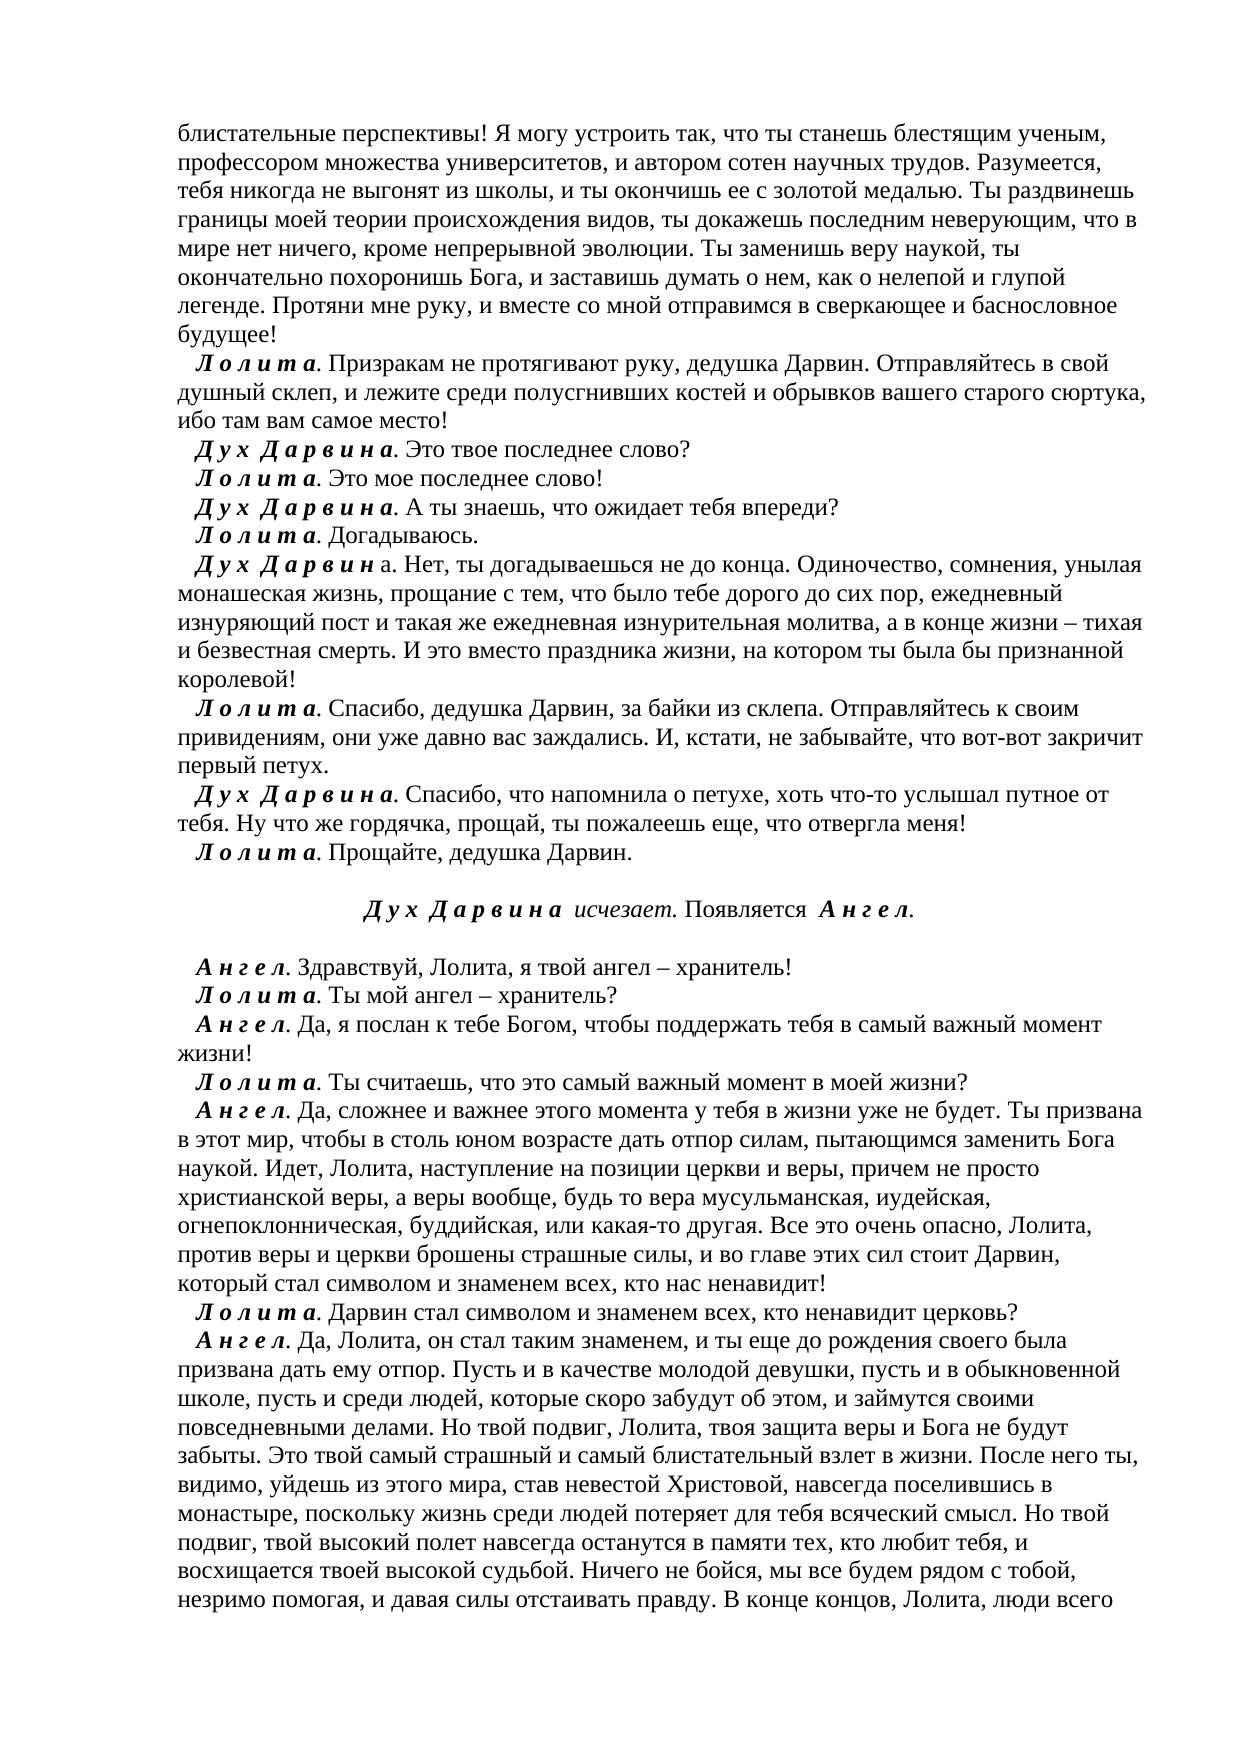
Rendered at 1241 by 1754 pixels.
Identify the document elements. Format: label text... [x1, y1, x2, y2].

text А н г е л. Да, сложнее и важнее этого момента у тебя в жизни уже не будет. Ты призвана в этот мир, чтобы в столь юном возрасте дать отпор силам, пытающимся заменить Бога наукой. Идет, Лолита, наступление на позиции церкви и веры, причем не просто христианской веры, а веры вообще, будь то вера мусульманская, иудейская, огнепоклонническая, буддийская, или какая-то другая. Все это очень опасно, Лолита, против веры и церкви брошены страшные силы, и во главе этих сил стоит Дарвин, который стал символом и знаменем всех, кто нас ненавидит! [177, 1096, 1152, 1297]
text Д у х Д а р в и н а. А ты знаешь, что ожидает тебя впереди? [177, 492, 1152, 521]
text Л о л и т а. Ты мой ангел – хранитель? [177, 981, 1152, 1009]
text Л о л и т а. Спасибо, дедушка Дарвин, за байки из склепа. Отправляйтесь к своим привидениям, они уже давно вас заждались. И, кстати, не забывайте, что вот-вот закричит первый петух. [177, 693, 1152, 779]
text Д у х Д а р в и н а исчезает. Появляется А н г е л. [177, 894, 1152, 923]
text Л о л и т а. Призракам не протягивают руку, дедушка Дарвин. Отправляйтесь в свой душный склеп, и лежите среди полусгнивших костей и обрывков вашего старого сюртука, ибо там вам самое место! [177, 348, 1152, 434]
text Д у х Д а р в и н а. Спасибо, что напомнила о петухе, хоть что-то услышал путное от тебя. Ну что же гордячка, прощай, ты пожалеешь еще, что отвергла меня! [177, 779, 1152, 837]
text Л о л и т а. Это мое последнее слово! [177, 463, 1152, 492]
text Д у х Д а р в и н а. Нет, ты догадываешься не до конца. Одиночество, сомнения, унылая монашеская жизнь, прощание с тем, что было тебе дорого до сих пор, ежедневный изнуряющий пост и такая же ежедневная изнурительная молитва, а в конце жизни – тихая и безвестная смерть. И это вместо праздника жизни, на котором ты была бы признанной королевой! [177, 549, 1152, 693]
text Д у х Д а р в и н а. Это твое последнее слово? [177, 434, 1152, 463]
text Л о л и т а. Ты считаешь, что это самый важный момент в моей жизни? [177, 1067, 1152, 1096]
text А н г е л. Здравствуй, Лолита, я твой ангел – хранитель! [177, 952, 1152, 981]
text Л о л и т а. Догадываюсь. [177, 521, 1152, 549]
text Л о л и т а. Дарвин стал символом и знаменем всех, кто ненавидит церковь? [177, 1297, 1152, 1326]
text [177, 118, 1152, 348]
text Л о л и т а. Прощайте, дедушка Дарвин. [177, 837, 1152, 866]
text А н г е л. Да, я послан к тебе Богом, чтобы поддержать тебя в самый важный момент жизни! [177, 1009, 1152, 1067]
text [177, 1326, 1152, 1613]
